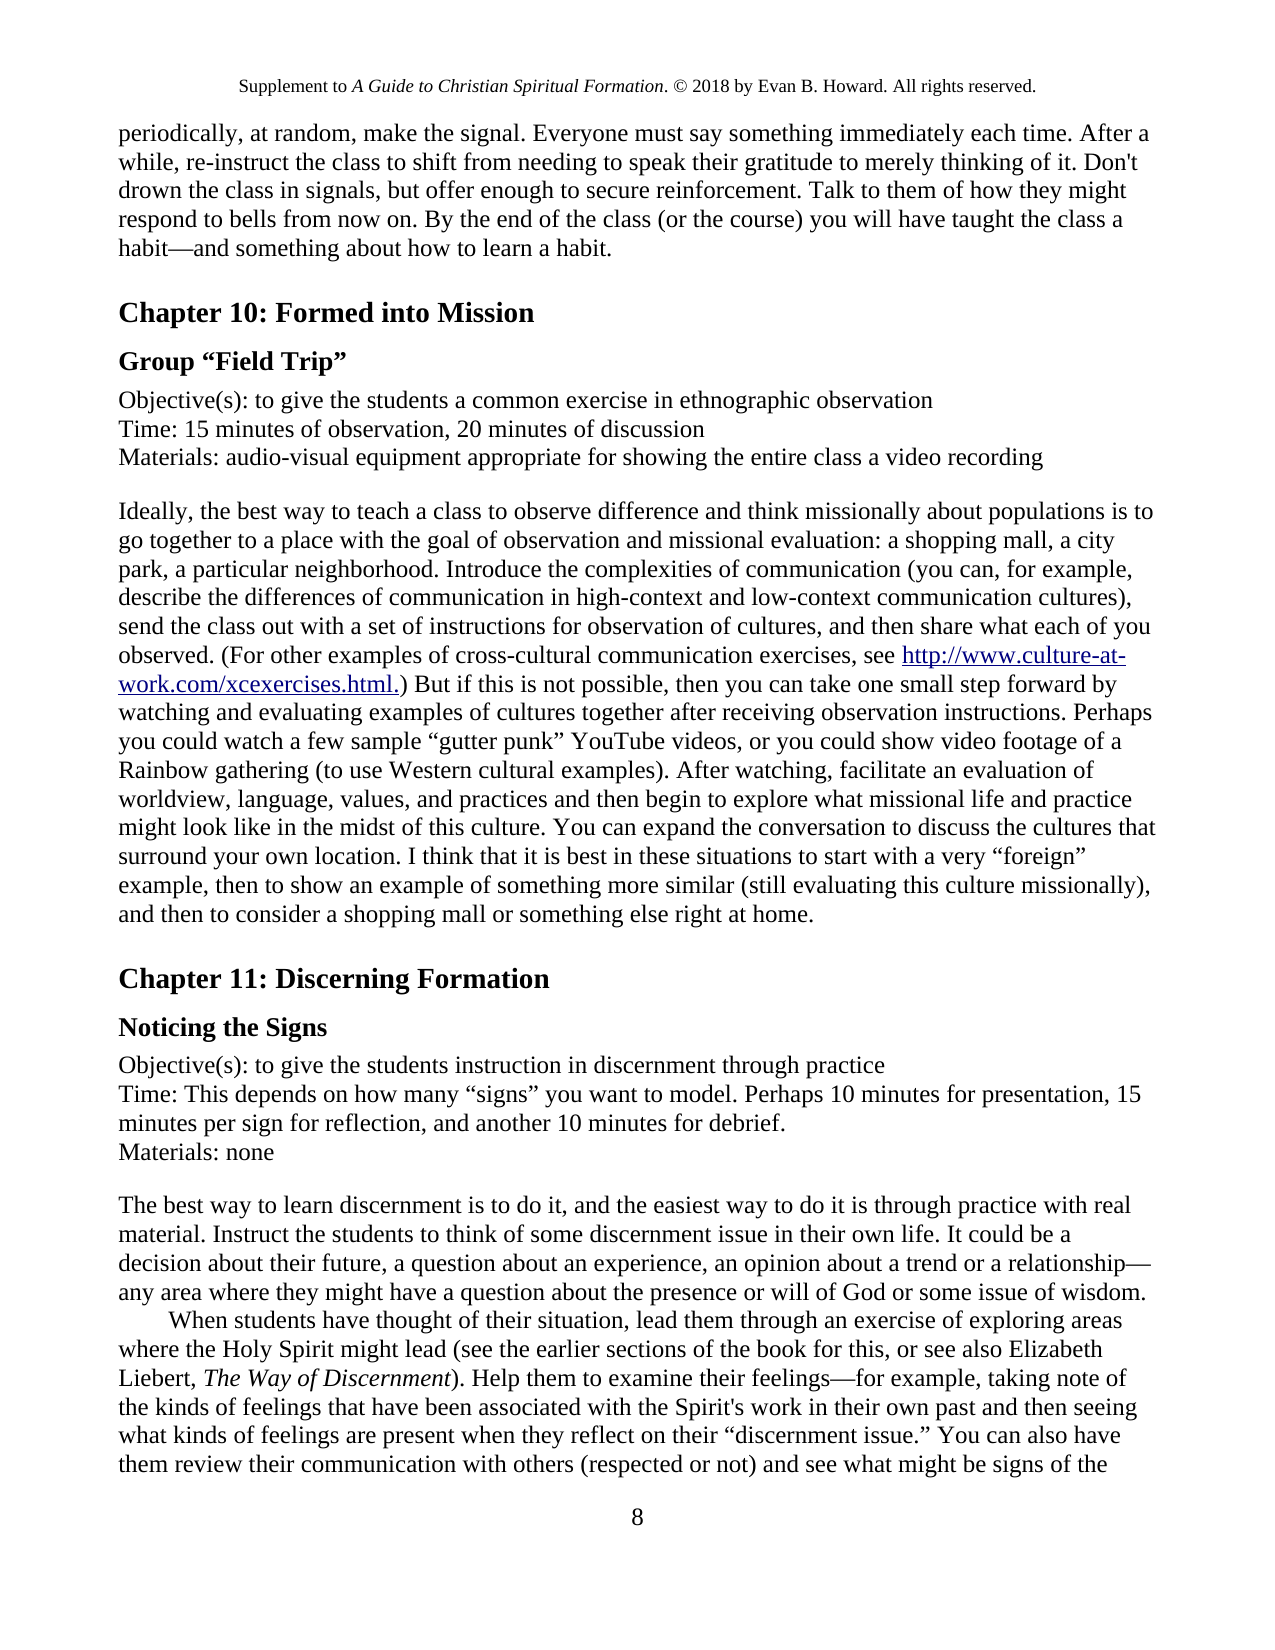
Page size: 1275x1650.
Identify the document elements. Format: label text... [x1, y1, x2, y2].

text Materials: audio-visual equipment appropriate for showing the entire class a video recording [118, 442, 1157, 471]
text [118, 1305, 1157, 1478]
text Time: This depends on how many “signs” you want to model. Perhaps 10 minutes for presentation, 15 minutes per sign for reflection, and another 10 minutes for debrief. [118, 1079, 1157, 1137]
subtitle Group “Field Trip” [118, 345, 1157, 377]
text Objective(s): to give the students instruction in discernment through practice [118, 1050, 1157, 1079]
text Time: 15 minutes of observation, 20 minutes of discussion [118, 414, 1157, 442]
subtitle Noticing the Signs [118, 1011, 1157, 1042]
text Ideally, the best way to teach a class to observe difference and think missionally about populations is to go together to a place with the goal of observation and missional evaluation: a shopping mall, a city park, a particular neighborhood. Introduce the complexities of communication (you can, for example, describe the differences of communication in high-context and low-context communication cultures), send the class out with a set of instructions for observation of cultures, and then share what each of you observed. (For other examples of cross-cultural communication exercises, see http://www.culture-at-work.com/xcexercises.html.) But if this is not possible, then you can take one small step forward by watching and evaluating examples of cultures together after receiving observation instructions. Perhaps you could watch a few sample “gutter punk” YouTube videos, or you could show video footage of a Rainbow gathering (to use Western cultural examples). After watching, facilitate an evaluation of worldview, language, values, and practices and then begin to explore what missional life and practice might look like in the midst of this culture. You can expand the conversation to discuss the cultures that surround your own location. I think that it is best in these situations to start with a very “foreign” example, then to show an example of something more similar (still evaluating this culture missionally), and then to consider a shopping mall or something else right at home. [118, 496, 1157, 927]
subtitle Chapter 10: Formed into Mission [118, 295, 1157, 329]
text Materials: none [118, 1137, 1157, 1165]
text Objective(s): to give the students a common exercise in ethnographic observation [118, 385, 1157, 414]
subtitle Chapter 11: Discerning Formation [118, 961, 1157, 994]
text The best way to learn discernment is to do it, and the easiest way to do it is through practice with real material. Instruct the students to think of some discernment issue in their own life. It could be a decision about their future, a question about an experience, an opinion about a trend or a relationship—any area where they might have a question about the presence or will of God or some issue of wisdom. [118, 1190, 1157, 1305]
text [118, 118, 1157, 262]
